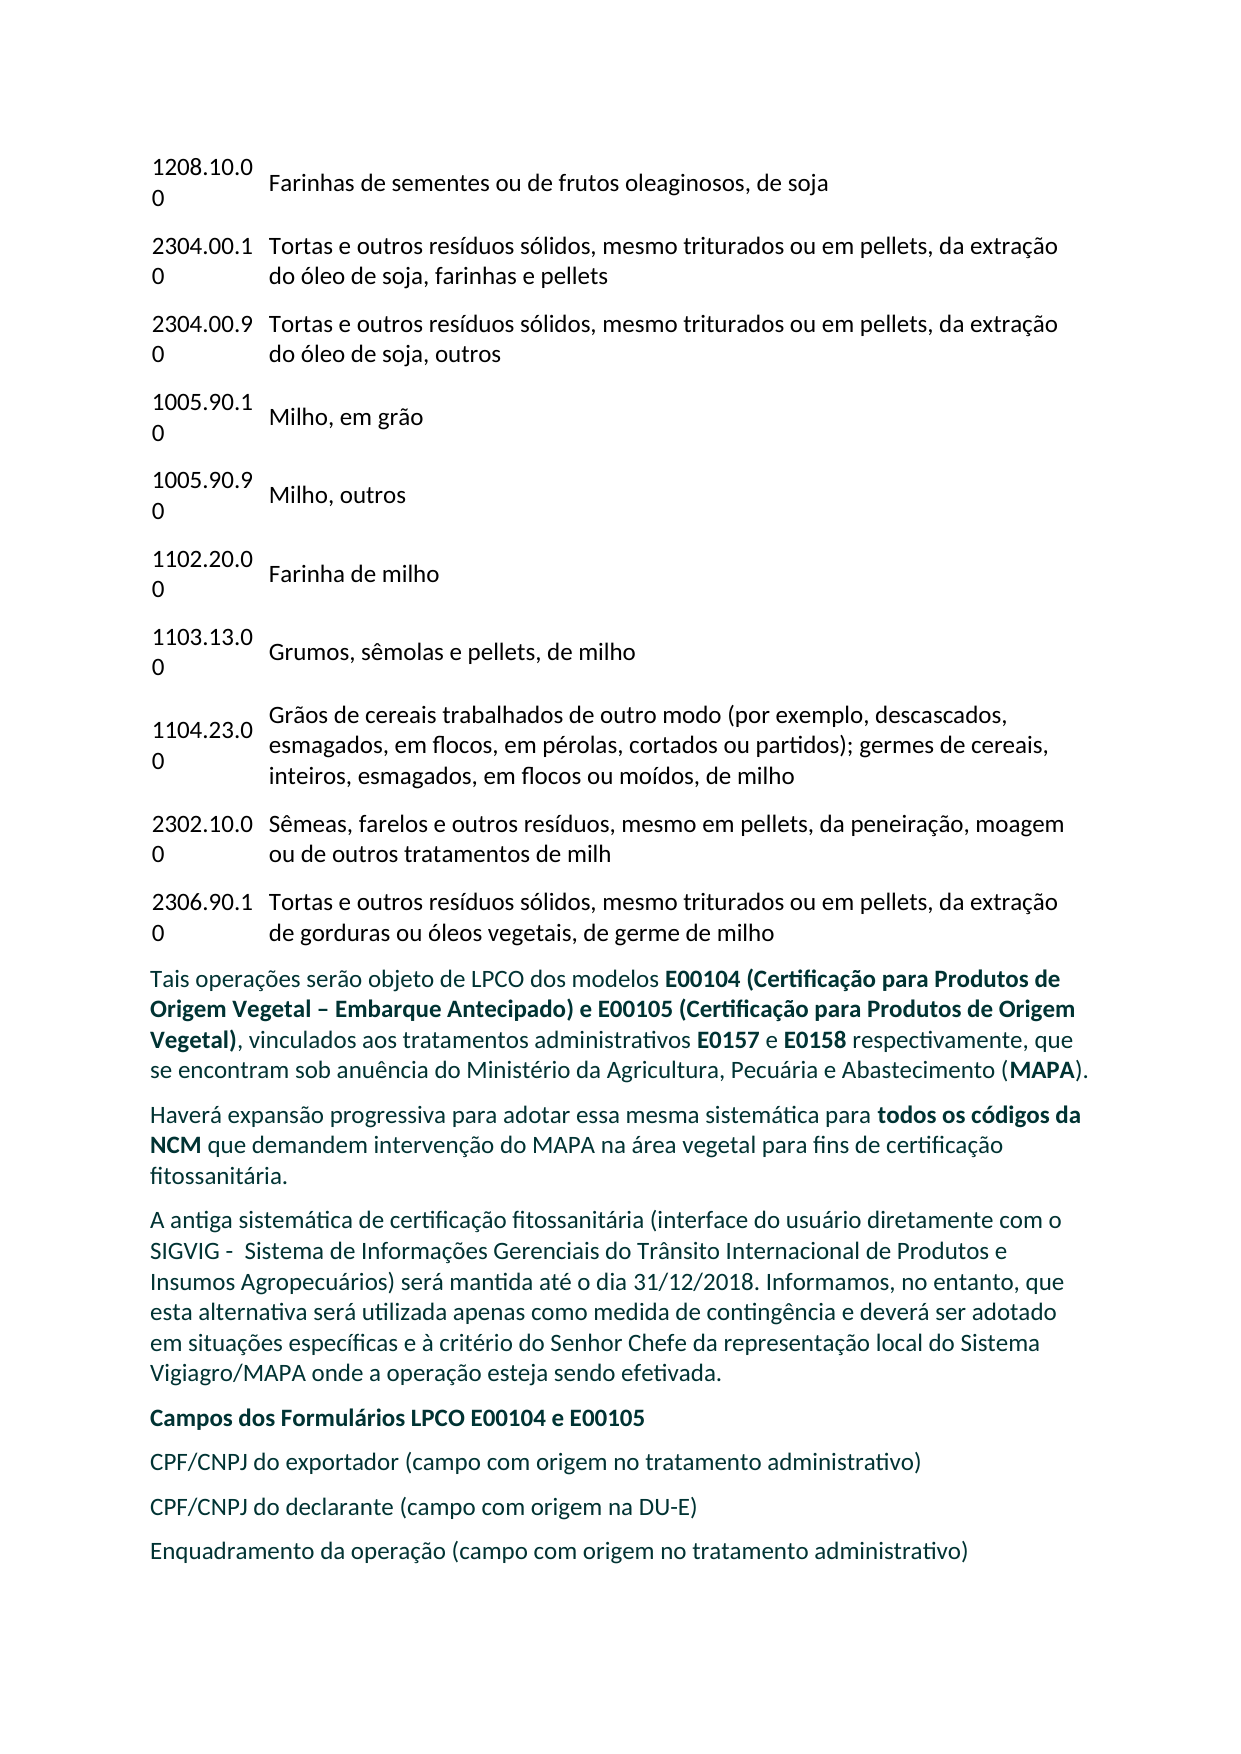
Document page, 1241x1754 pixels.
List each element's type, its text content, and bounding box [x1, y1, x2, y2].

table_cell 1103.13.00 [150, 619, 267, 698]
table_cell Farinha de milho [267, 541, 1090, 619]
text Haverá expansão progressiva para adotar essa mesma sistemática para todos os códigos da NCM que demandem intervenção do MAPA na área vegetal para fins de certificação fitossanitária. [150, 1099, 1090, 1191]
text A antiga sistemática de certificação fitossanitária (interface do usuário diretamente com o SIGVIG - Sistema de Informações Gerenciais do Trânsito Internacional de Produtos e Insumos Agropecuários) será mantida até o dia 31/12/2018. Informamos, no entanto, que esta alternativa será utilizada apenas como medida de contingência e deverá ser adotado em situações específicas e à critério do Senhor Chefe da representação local do Sistema Vigiagro/MAPA onde a operação esteja sendo efetivada. [150, 1204, 1090, 1388]
text CPF/CNPJ do exportador (campo com origem no tratamento administrativo) [150, 1446, 1090, 1477]
table_cell Tortas e outros resíduos sólidos, mesmo triturados ou em pellets, da extração do óleo de soja, outros [267, 306, 1090, 385]
table_cell Farinhas de sementes ou de frutos oleaginosos, de soja [267, 150, 1090, 228]
table_cell 2304.00.90 [150, 306, 267, 385]
table_cell Tortas e outros resíduos sólidos, mesmo triturados ou em pellets, da extração do óleo de soja, farinhas e pellets [267, 228, 1090, 306]
text CPF/CNPJ do declarante (campo com origem na DU-E) [150, 1491, 1090, 1521]
table_cell 2304.00.10 [150, 228, 267, 306]
text Tais operações serão objeto de LPCO dos modelos E00104 (Certificação para Produtos de Origem Vegetal – Embarque Antecipado) e E00105 (Certificação para Produtos de Origem Vegetal), vinculados aos tratamentos administrativos E0157 e E0158 respectivamente, que se encontram sob anuência do Ministério da Agricultura, Pecuária e Abastecimento (MAPA). [150, 963, 1090, 1085]
table_cell Milho, em grão [267, 385, 1090, 463]
table_cell Milho, outros [267, 463, 1090, 541]
text Campos dos Formulários LPCO E00104 e E00105 [150, 1402, 1090, 1432]
table_cell 1102.20.00 [150, 541, 267, 619]
table_cell 1104.23.00 [150, 698, 267, 806]
table_cell 1005.90.10 [150, 385, 267, 463]
table_cell Tortas e outros resíduos sólidos, mesmo triturados ou em pellets, da extração de gorduras ou óleos vegetais, de germe de milho [267, 885, 1090, 963]
table_cell 1208.10.00 [150, 150, 267, 228]
table_cell Sêmeas, farelos e outros resíduos, mesmo em pellets, da peneiração, moagem ou de outros tratamentos de milh [267, 806, 1090, 884]
table_cell 2306.90.10 [150, 885, 267, 963]
text Enquadramento da operação (campo com origem no tratamento administrativo) [150, 1536, 1090, 1566]
table_cell Grumos, sêmolas e pellets, de milho [267, 619, 1090, 698]
table_cell Grãos de cereais trabalhados de outro modo (por exemplo, descascados, esmagados, em flocos, em pérolas, cortados ou partidos); germes de cereais, inteiros, esmagados, em flocos ou moídos, de milho [267, 698, 1090, 806]
table_cell 2302.10.00 [150, 806, 267, 884]
table_cell 1005.90.90 [150, 463, 267, 541]
